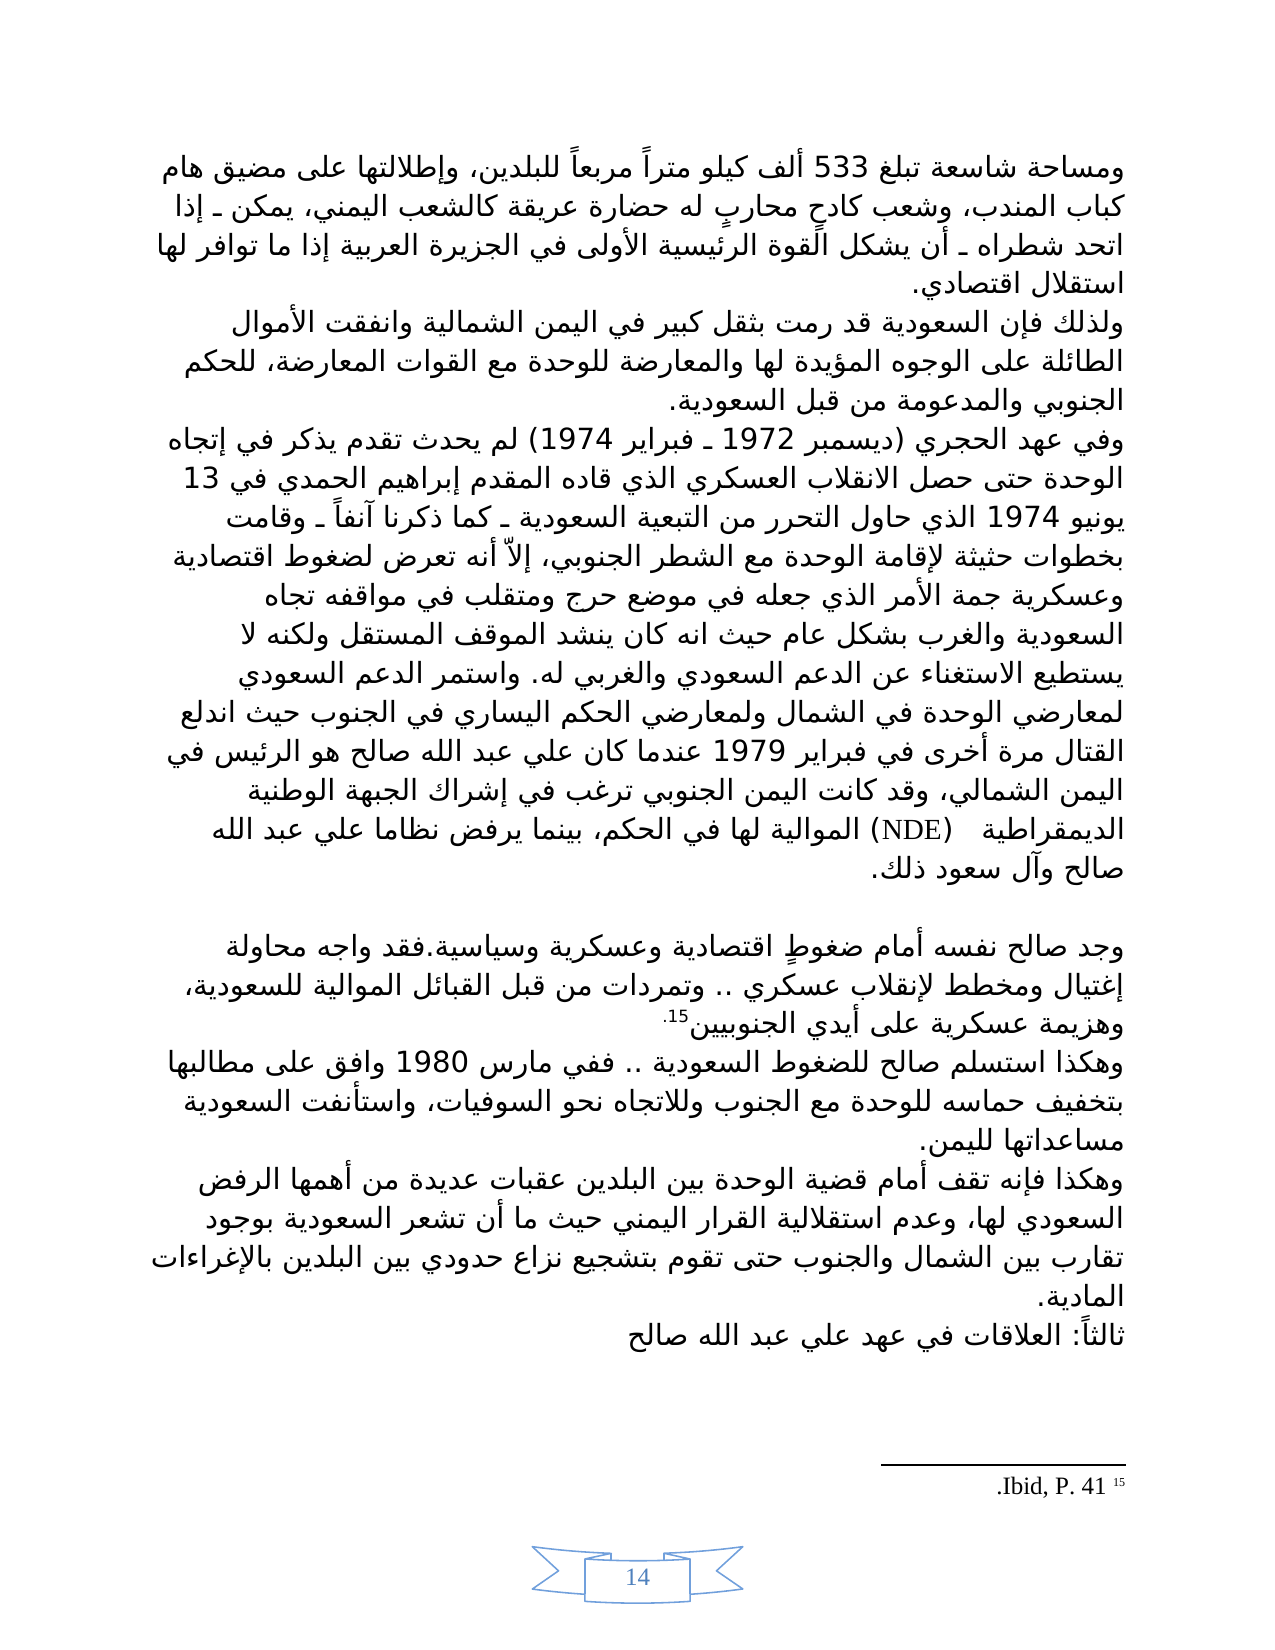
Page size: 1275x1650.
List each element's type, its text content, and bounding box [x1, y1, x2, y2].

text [150, 150, 1125, 301]
text وجد صالح نفسه أمام ضغوطٍ اقتصادية وعسكرية وسياسية.فقد واجه محاولة إغتيال ومخطط لإنقلاب عسكري .. وتمردات من قبل القبائل الموالية للسعودية، وهزيمة عسكرية على أيدي الجنوبيين. [150, 929, 1125, 1041]
text وفي عهد الحجري (ديسمبر 1972 ـ فبراير 1974) لم يحدث تقدم يذكر في إتجاه الوحدة حتى حصل الانقلاب العسكري الذي قاده المقدم إبراهيم الحمدي في 13 يونيو 1974 الذي حاول التحرر من التبعية السعودية ـ كما ذكرنا آنفاً ـ وقامت بخطوات حثيثة لإقامة الوحدة مع الشطر الجنوبي، إلاّ أنه تعرض لضغوط اقتصادية وعسكرية جمة الأمر الذي جعله في موضع حرج ومتقلب في مواقفه تجاه السعودية والغرب بشكل عام حيث انه كان ينشد الموقف المستقل ولكنه لا يستطيع الاستغناء عن الدعم السعودي والغربي له. واستمر الدعم السعودي لمعارضي الوحدة في الشمال ولمعارضي الحكم اليساري في الجنوب حيث اندلع القتال مرة أخرى في فبراير 1979 عندما كان علي عبد الله صالح هو الرئيس في اليمن الشمالي، وقد كانت اليمن الجنوبي ترغب في إشراك الجبهة الوطنية الديمقراطية (NDE) الموالية لها في الحكم، بينما يرفض نظاما علي عبد الله صالح وآل سعود ذلك. [150, 423, 1125, 885]
text ثالثاً: العلاقات في عهد علي عبد الله صالح [150, 1318, 1125, 1352]
text ولذلك فإن السعودية قد رمت بثقل كبير في اليمن الشمالية وانفقت الأموال الطائلة على الوجوه المؤيدة لها والمعارضة للوحدة مع القوات المعارضة، للحكم الجنوبي والمدعومة من قبل السعودية. [150, 306, 1125, 418]
text وهكذا استسلم صالح للضغوط السعودية .. ففي مارس 1980 وافق على مطالبها بتخفيف حماسه للوحدة مع الجنوب وللاتجاه نحو السوفيات، واستأنفت السعودية مساعداتها لليمن. [150, 1046, 1125, 1158]
text وهكذا فإنه تقف أمام قضية الوحدة بين البلدين عقبات عديدة من أهمها الرفض السعودي لها، وعدم استقلالية القرار اليمني حيث ما أن تشعر السعودية بوجود تقارب بين الشمال والجنوب حتى تقوم بتشجيع نزاع حدودي بين البلدين بالإغراءات المادية. [150, 1163, 1125, 1313]
